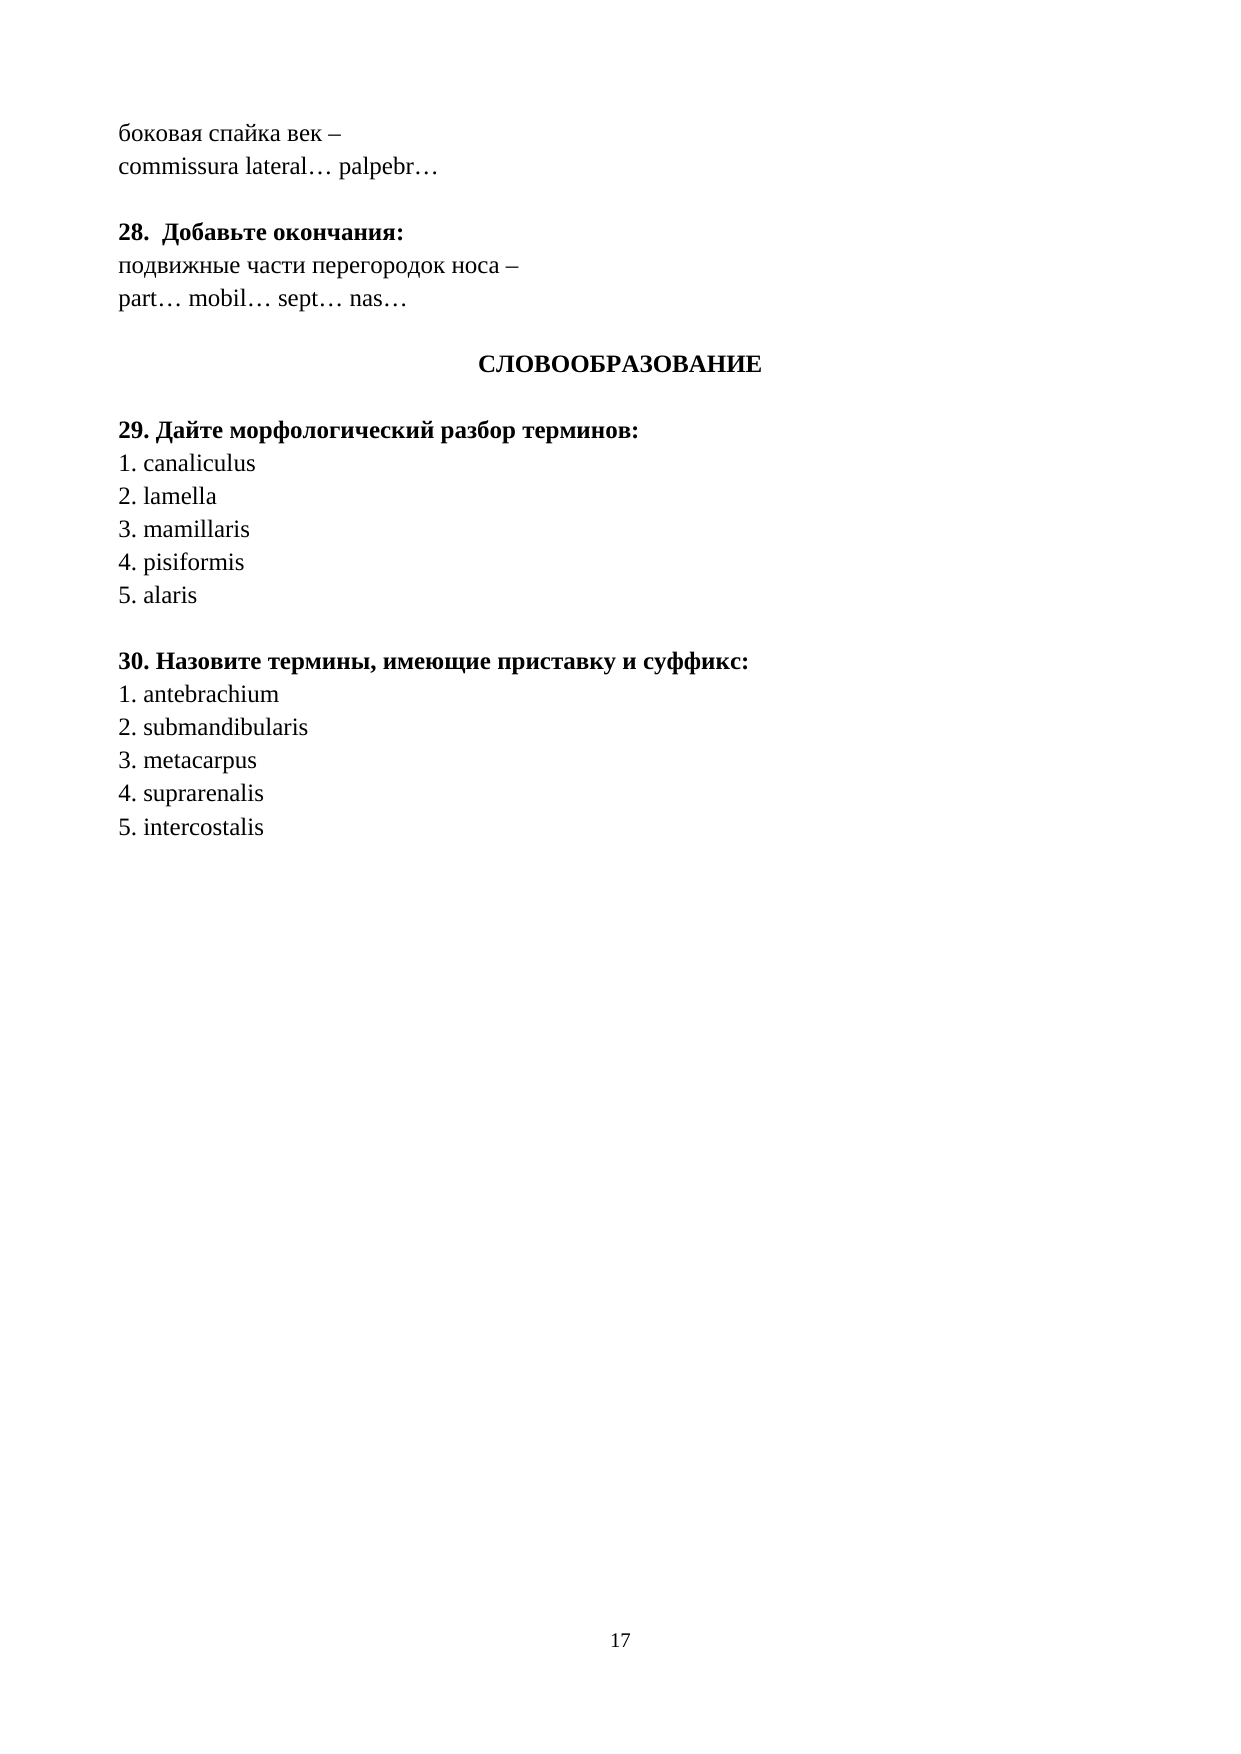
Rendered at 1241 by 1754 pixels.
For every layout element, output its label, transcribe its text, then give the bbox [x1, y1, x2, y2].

text подвижные части перегородок носа – [118, 250, 1122, 279]
text 30. Назовите термины, имеющие приставку и суффикс: [118, 646, 1122, 675]
text part… mobil… sept… nas… [118, 283, 1122, 312]
text 28. Добавьте окончания: [118, 217, 1122, 246]
text 4. pisiformis [118, 547, 1122, 576]
text 2. submandibularis [118, 712, 1122, 741]
text commissura lateral… palpebr… [118, 151, 1122, 180]
text 1. antebrachium [118, 679, 1122, 708]
text боковая спайка век – [118, 118, 1122, 147]
text 4. suprarenalis [118, 778, 1122, 807]
text 29. Дайте морфологический разбор терминов: [118, 415, 1122, 444]
text 1. canaliculus [118, 448, 1122, 477]
text 3. metacarpus [118, 746, 1122, 774]
text 5. alaris [118, 580, 1122, 609]
text СЛОВООБРАЗОВАНИЕ [118, 349, 1122, 378]
text 5. intercostalis [118, 812, 1122, 840]
text 2. lamella [118, 481, 1122, 510]
text 3. mamillaris [118, 514, 1122, 543]
